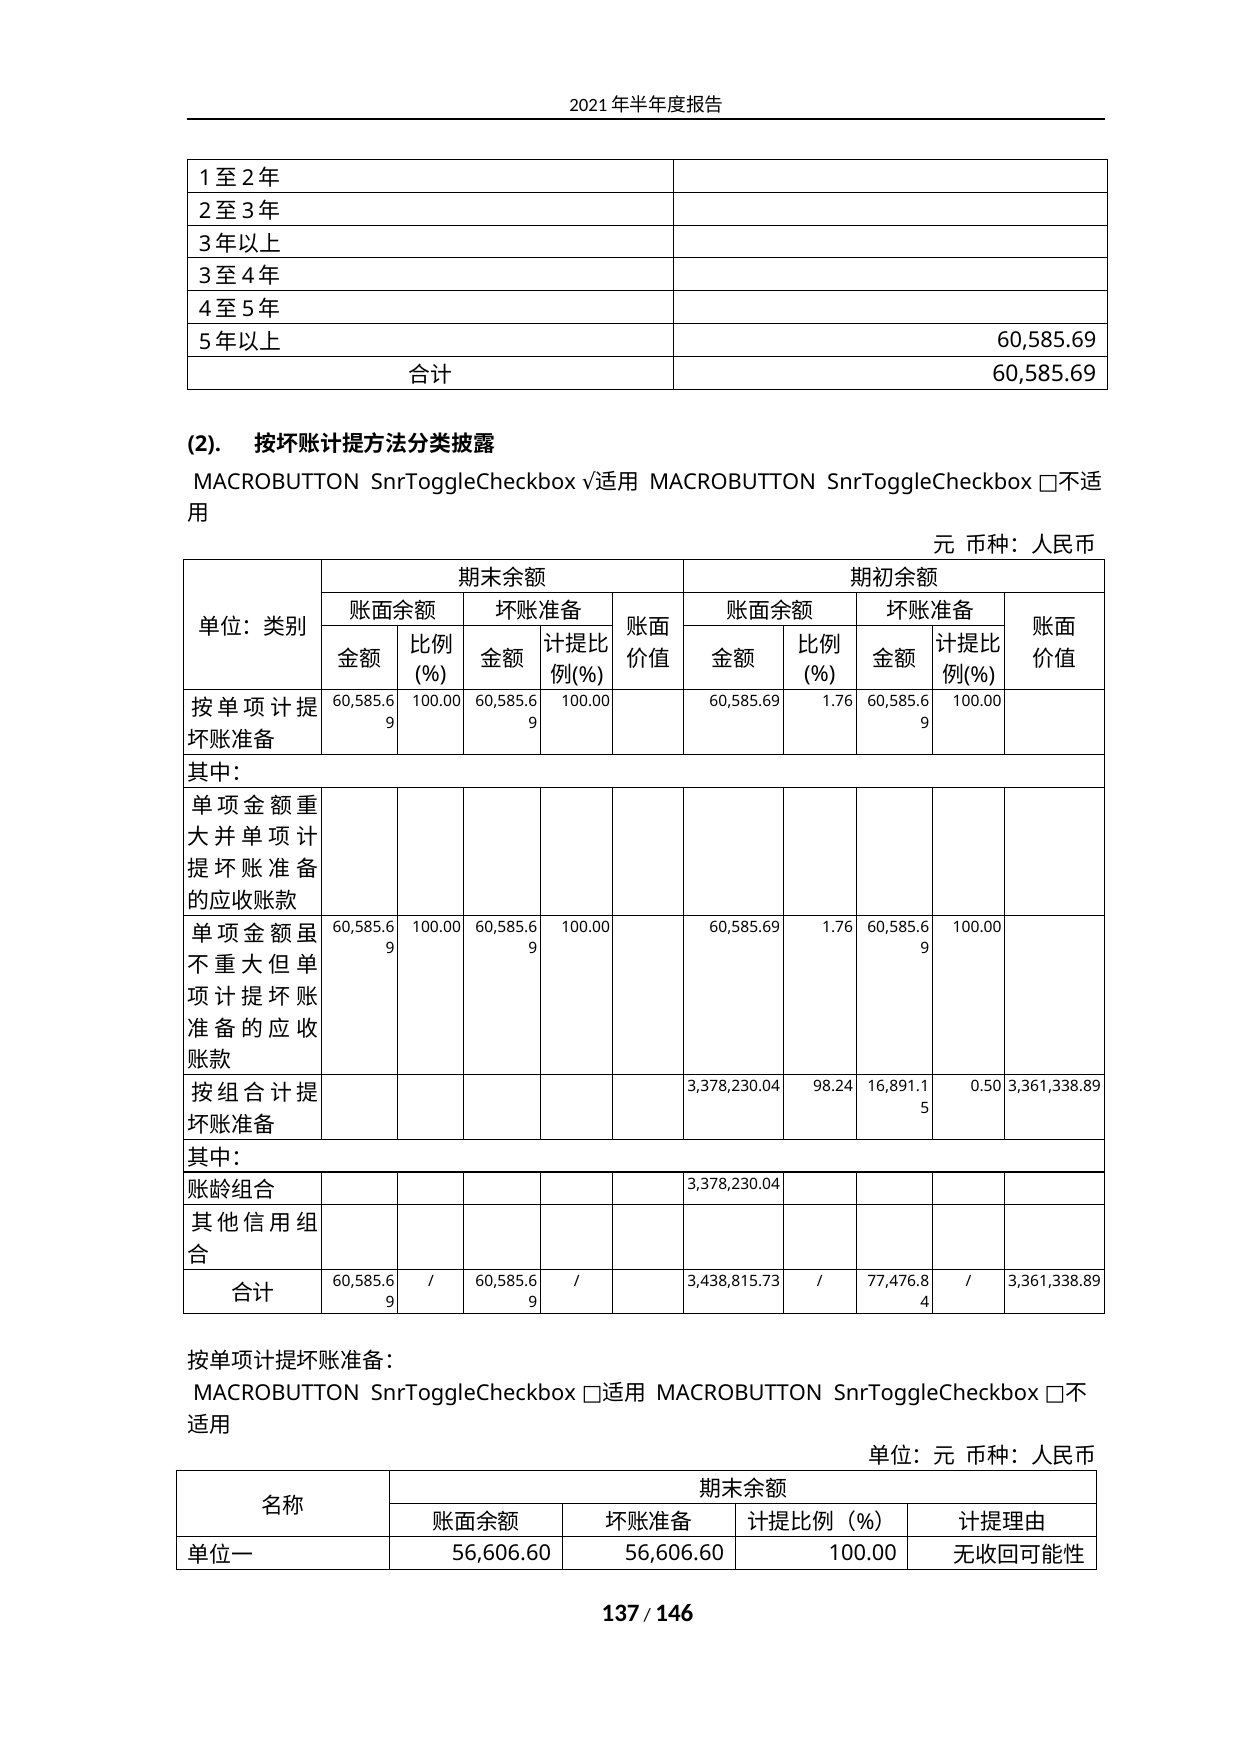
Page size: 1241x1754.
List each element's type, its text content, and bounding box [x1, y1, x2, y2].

subtitle 按坏账计提方法分类披露 [187, 426, 1107, 457]
